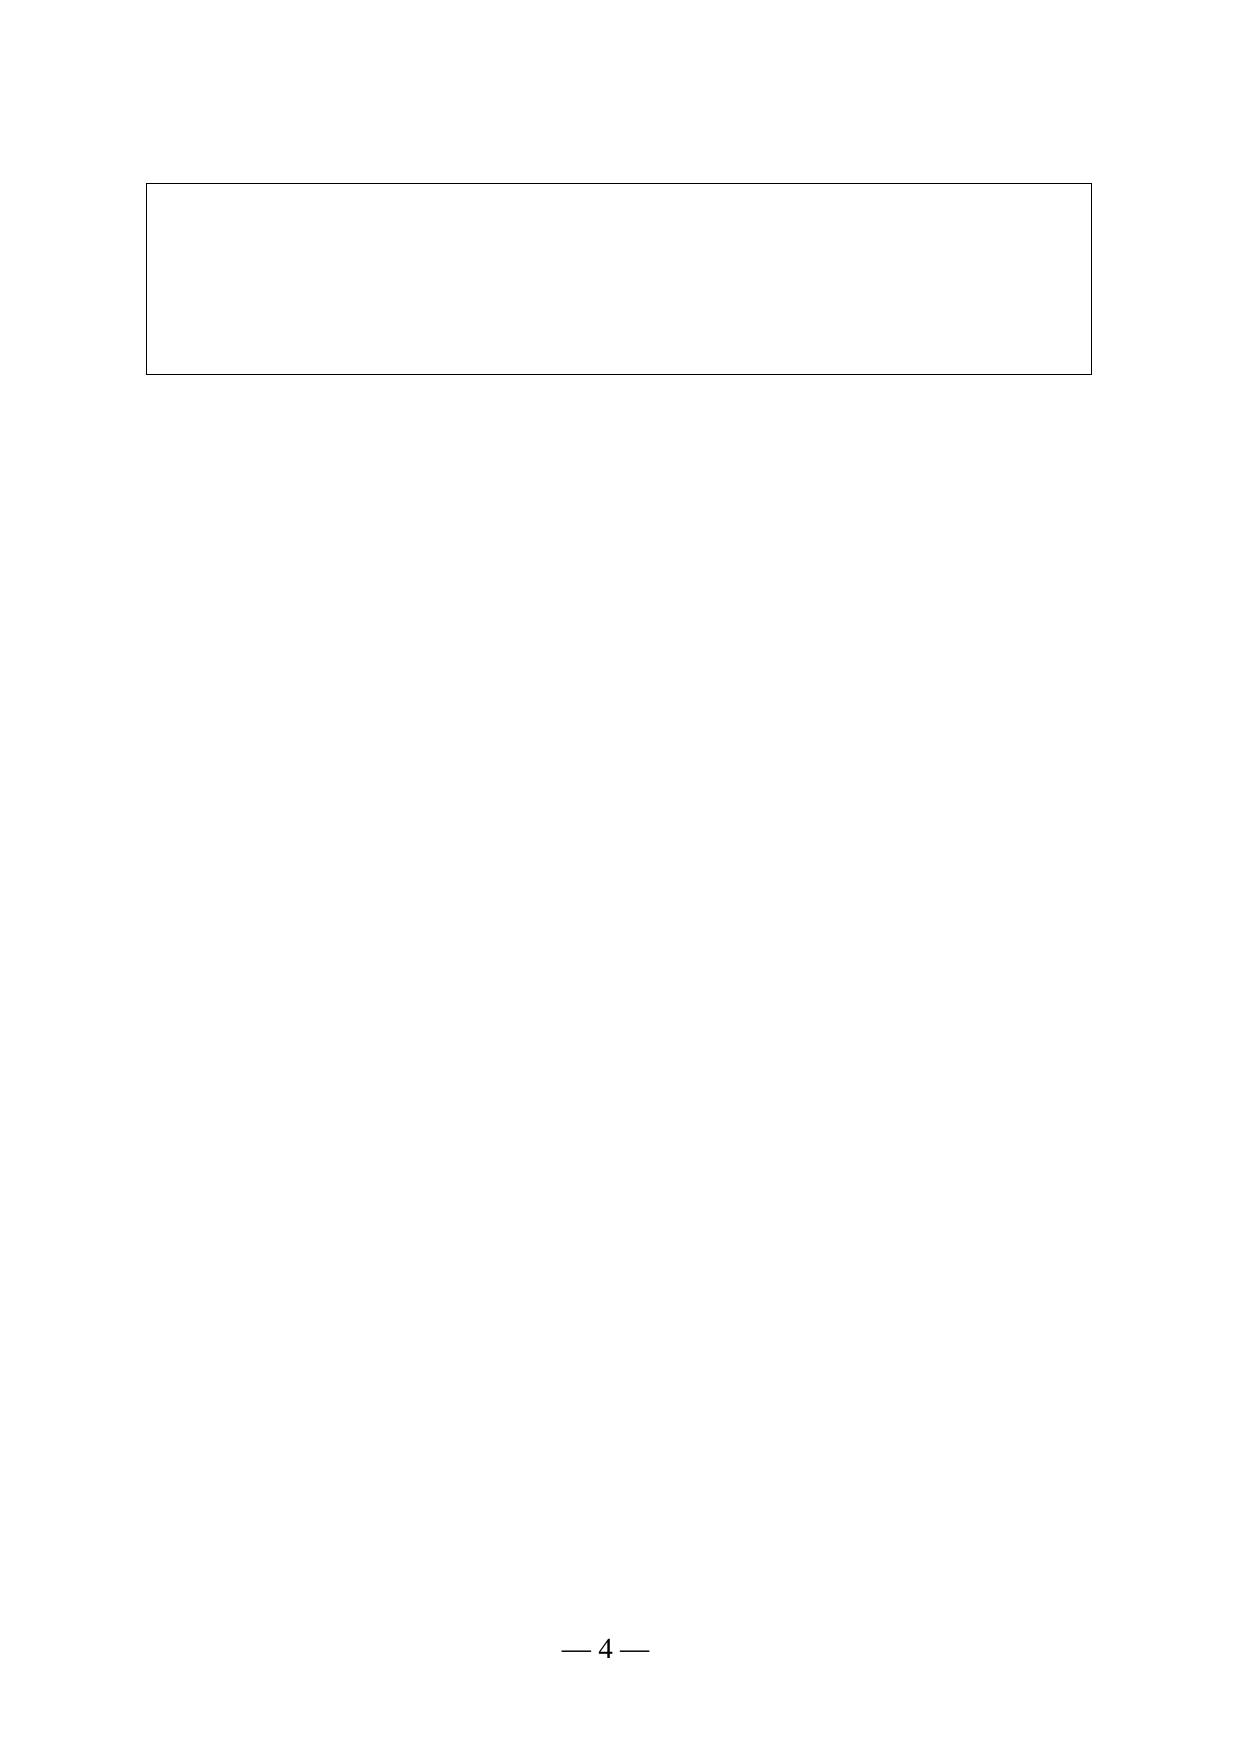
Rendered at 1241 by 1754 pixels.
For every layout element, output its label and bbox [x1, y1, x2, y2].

table_cell [147, 184, 1091, 374]
